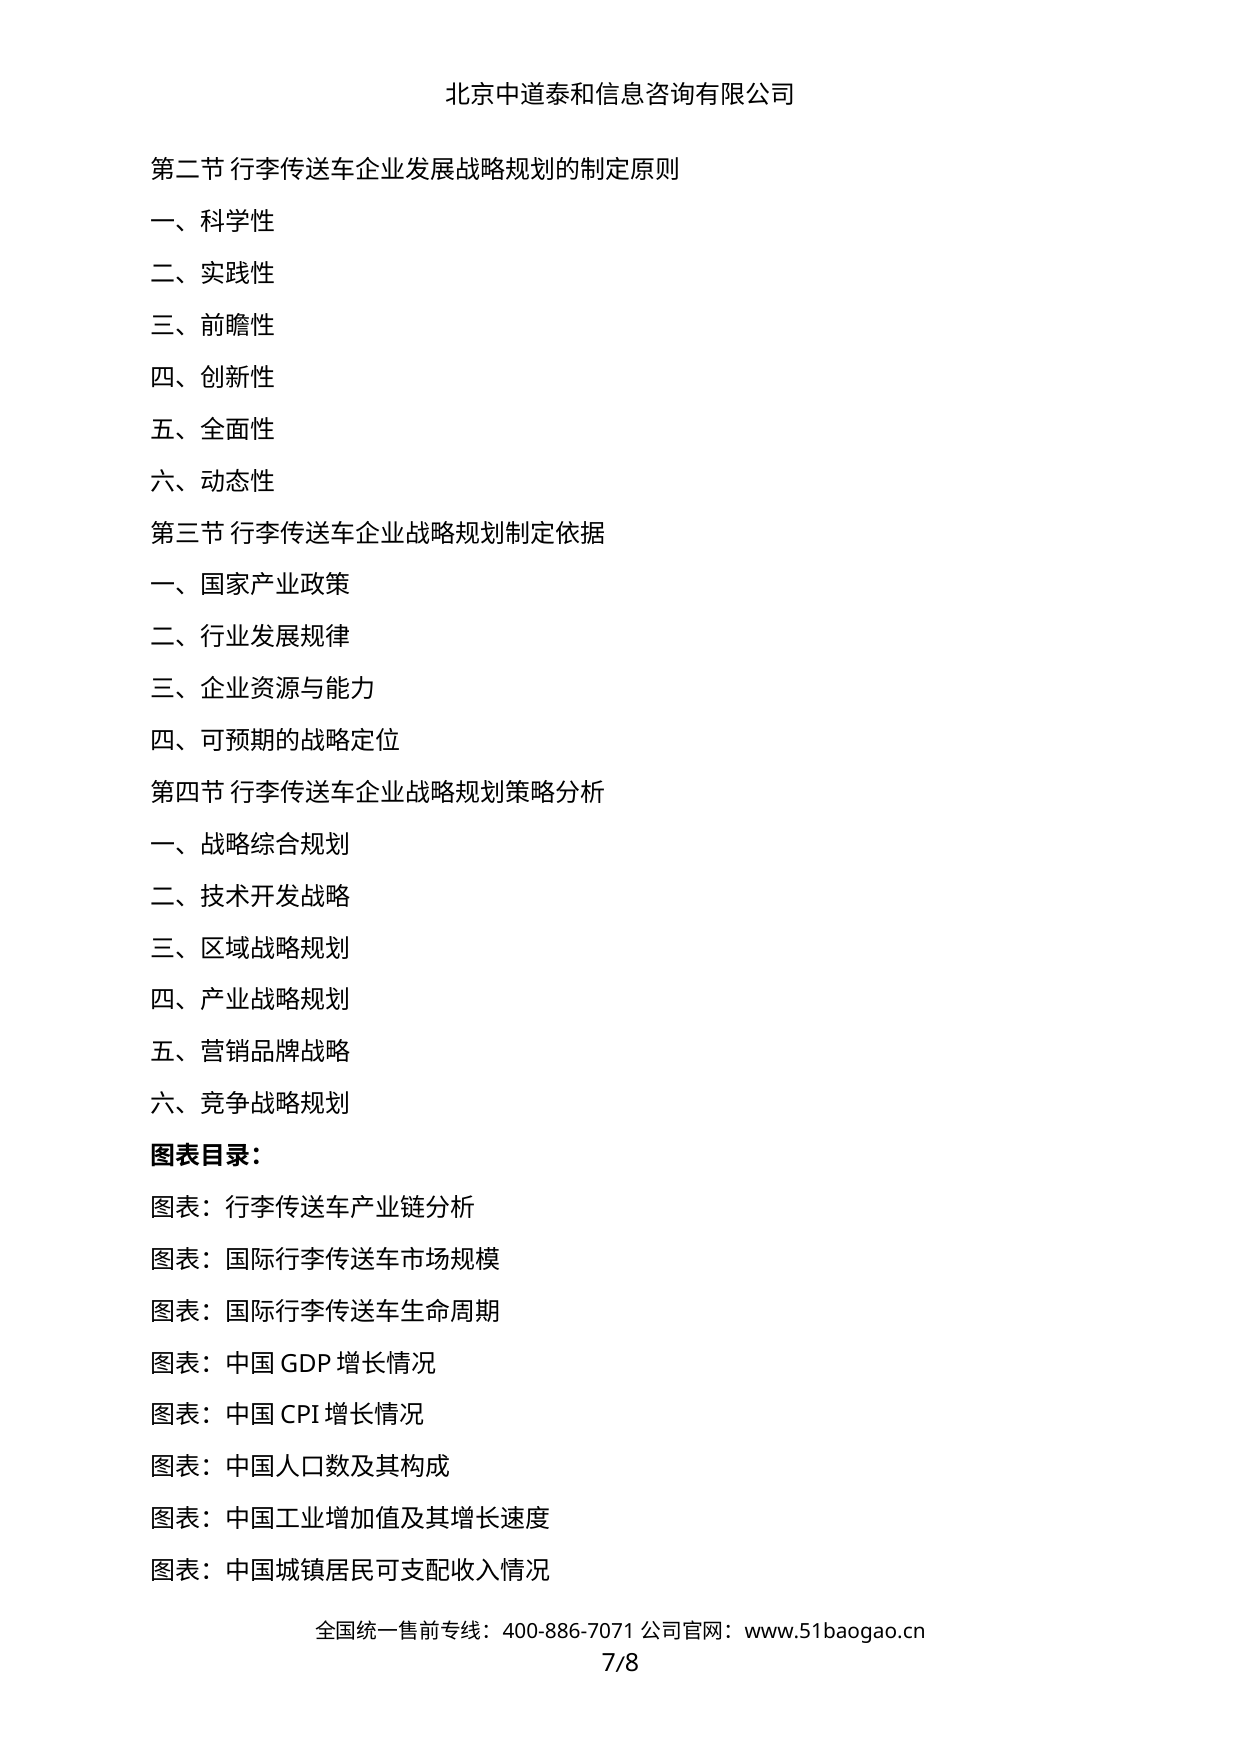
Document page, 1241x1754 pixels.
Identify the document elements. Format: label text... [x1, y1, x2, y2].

text 图表：国际行李传送车生命周期 [150, 1291, 1090, 1327]
text 四、可预期的战略定位 [150, 721, 1090, 757]
text 五、全面性 [150, 409, 1090, 446]
text 图表：中国GDP增长情况 [150, 1343, 1090, 1379]
text 图表：中国CPI增长情况 [150, 1395, 1090, 1431]
text 三、前瞻性 [150, 306, 1090, 342]
text 第四节 行李传送车企业战略规划策略分析 [150, 772, 1090, 809]
text 一、战略综合规划 [150, 824, 1090, 861]
text 二、实践性 [150, 254, 1090, 290]
text 第二节 行李传送车企业发展战略规划的制定原则 [150, 150, 1090, 186]
text 图表：国际行李传送车市场规模 [150, 1239, 1090, 1276]
text 四、创新性 [150, 357, 1090, 394]
text 图表：中国工业增加值及其增长速度 [150, 1499, 1090, 1535]
text 五、营销品牌战略 [150, 1032, 1090, 1068]
text 三、区域战略规划 [150, 928, 1090, 964]
text 六、动态性 [150, 461, 1090, 497]
text 第三节 行李传送车企业战略规划制定依据 [150, 513, 1090, 549]
text 一、科学性 [150, 202, 1090, 238]
text 图表：中国人口数及其构成 [150, 1447, 1090, 1483]
text 图表：行李传送车产业链分析 [150, 1187, 1090, 1224]
text 三、企业资源与能力 [150, 669, 1090, 705]
text 二、技术开发战略 [150, 876, 1090, 912]
text 一、国家产业政策 [150, 565, 1090, 601]
text 四、产业战略规划 [150, 980, 1090, 1016]
text 二、行业发展规律 [150, 617, 1090, 653]
text 图表目录： [150, 1136, 1090, 1172]
text 图表：中国城镇居民可支配收入情况 [150, 1551, 1090, 1587]
text 六、竞争战略规划 [150, 1084, 1090, 1120]
